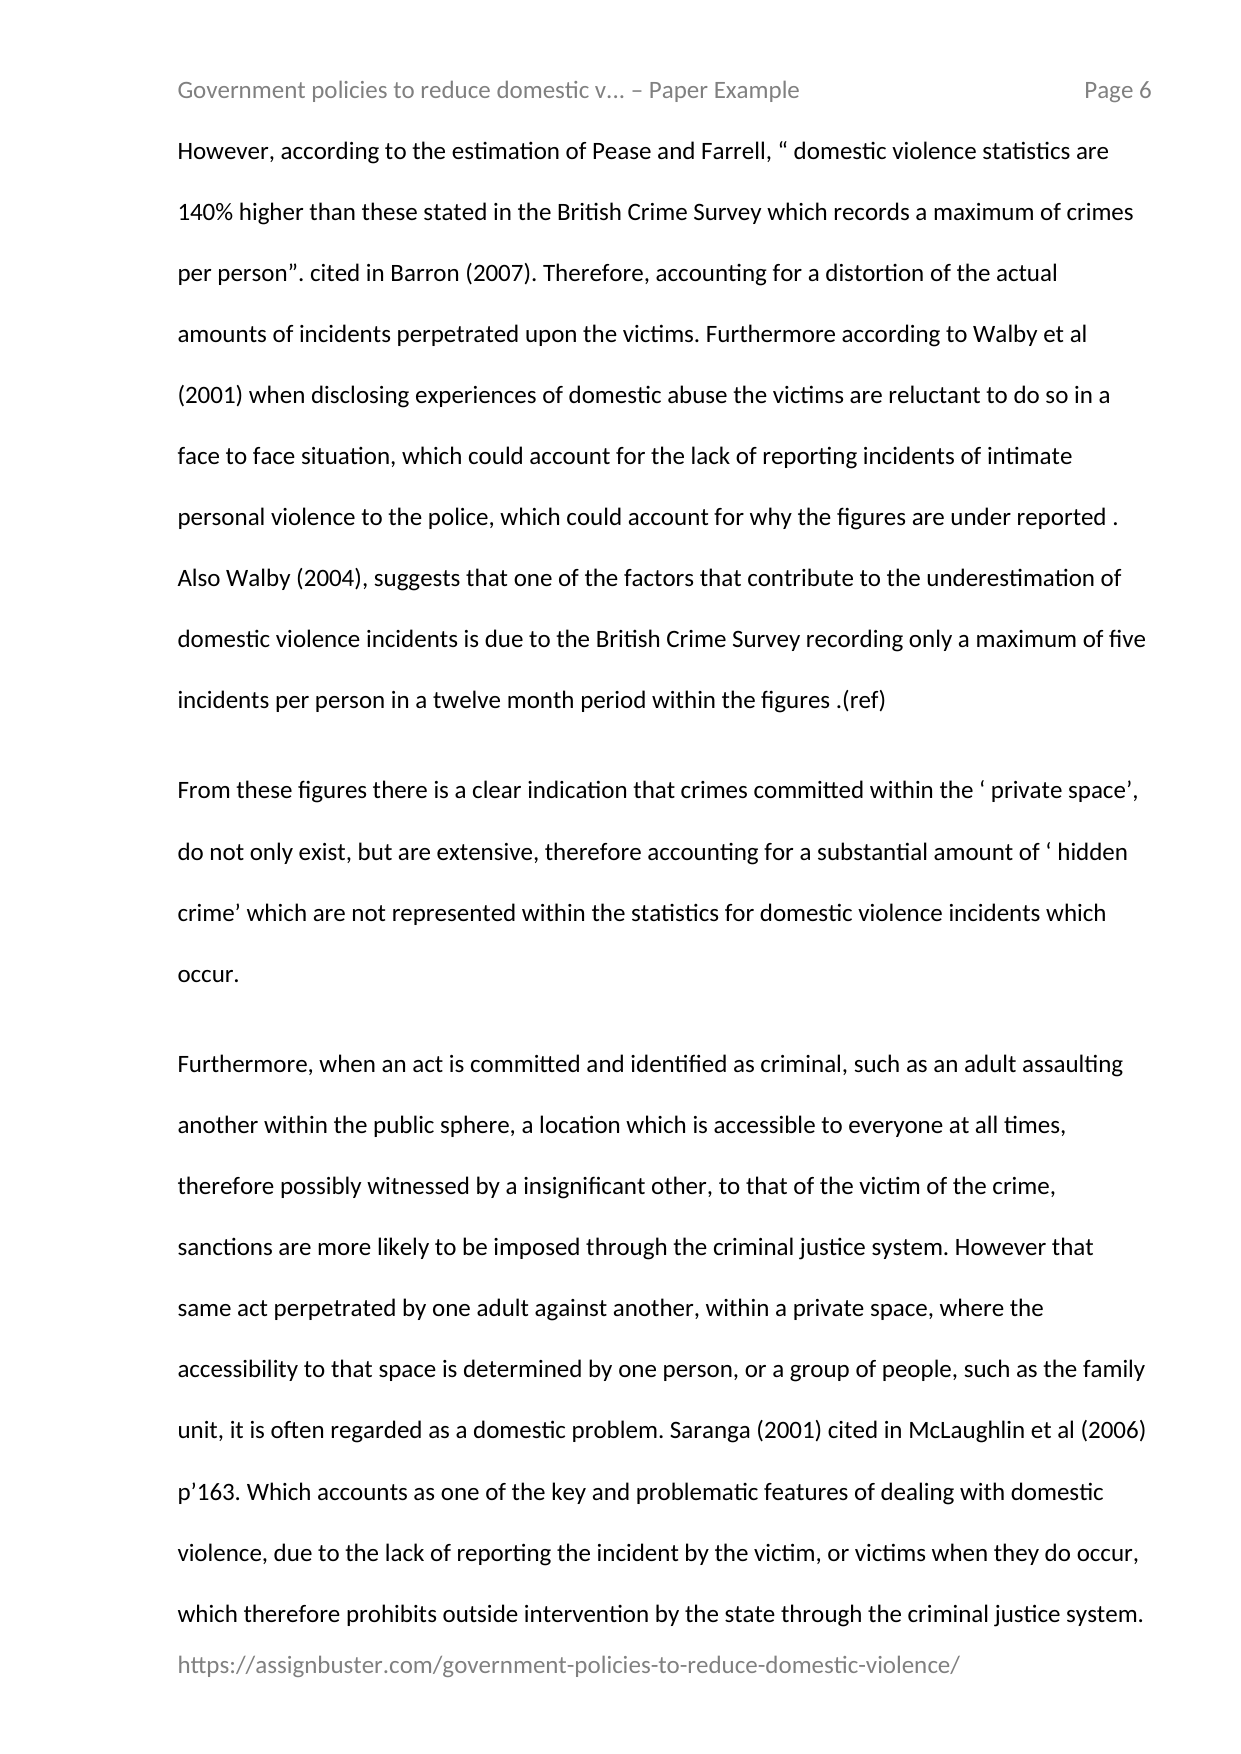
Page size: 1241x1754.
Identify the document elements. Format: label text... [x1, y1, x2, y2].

text From these figures there is a clear indication that crimes committed within the ‘ private space’, do not only exist, but are extensive, therefore accounting for a substantial amount of ‘ hidden crime’ which are not represented within the statistics for domestic violence incidents which occur. [177, 775, 1152, 988]
text However, according to the estimation of Pease and Farrell, “ domestic violence statistics are 140% higher than these stated in the British Crime Survey which records a maximum of crimes per person”. cited in Barron (2007). Therefore, accounting for a distortion of the actual amounts of incidents perpetrated upon the victims. Furthermore according to Walby et al (2001) when disclosing experiences of domestic abuse the victims are reluctant to do so in a face to face situation, which could account for the lack of reporting incidents of intimate personal violence to the police, which could account for why the figures are under reported . Also Walby (2004), suggests that one of the factors that contribute to the underestimation of domestic violence incidents is due to the British Crime Survey recording only a maximum of five incidents per person in a twelve month period within the figures .(ref) [177, 135, 1152, 715]
text Furthermore, when an act is committed and identified as criminal, such as an adult assaulting another within the public sphere, a location which is accessible to everyone at all times, therefore possibly witnessed by a insignificant other, to that of the victim of the crime, sanctions are more likely to be imposed through the criminal justice system. However that same act perpetrated by one adult against another, within a private space, where the accessibility to that space is determined by one person, or a group of people, such as the family unit, it is often regarded as a domestic problem. Saranga (2001) cited in McLaughlin et al (2006) p’163. Which accounts as one of the key and problematic features of dealing with domestic violence, due to the lack of reporting the incident by the victim, or victims when they do occur, which therefore prohibits outside intervention by the state through the criminal justice system. [177, 1048, 1152, 1628]
